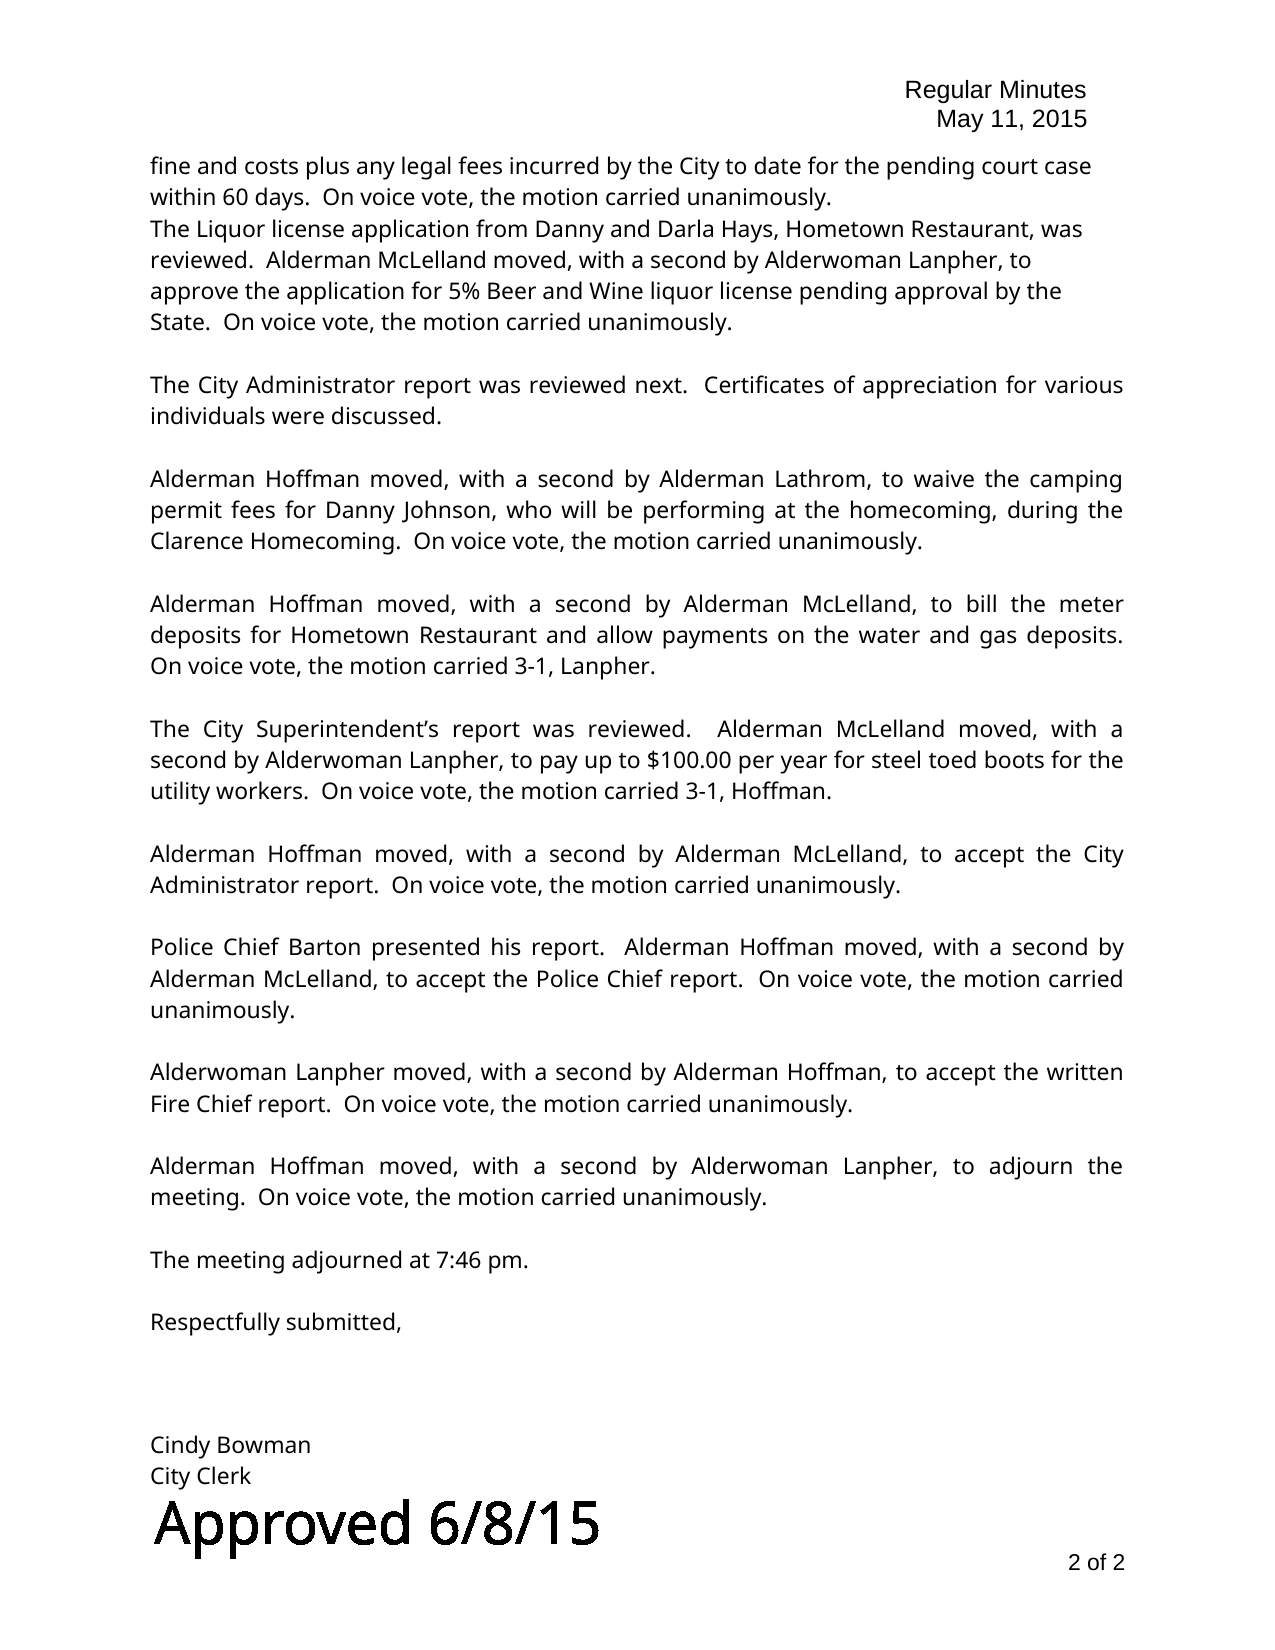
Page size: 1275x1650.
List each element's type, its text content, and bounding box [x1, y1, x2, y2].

text Alderwoman Lanpher moved, with a second by Alderman Hoffman, to accept the written Fire Chief report. On voice vote, the motion carried unanimously. [150, 1056, 1125, 1119]
text Respectfully submitted, [150, 1306, 1125, 1337]
text Alderman Hoffman moved, with a second by Alderman McLelland, to accept the City Administrator report. On voice vote, the motion carried unanimously. [150, 837, 1125, 900]
text Alderman Hoffman moved, with a second by Alderman McLelland, to bill the meter deposits for Hometown Restaurant and allow payments on the water and gas deposits. On voice vote, the motion carried 3-1, Lanpher. [150, 587, 1125, 681]
text City Clerk [150, 1460, 1125, 1491]
text The Liquor license application from Danny and Darla Hays, Hometown Restaurant, was reviewed. Alderman McLelland moved, with a second by Alderwoman Lanpher, to approve the application for 5% Beer and Wine liquor license pending approval by the State. On voice vote, the motion carried unanimously. [150, 212, 1125, 337]
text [150, 150, 1125, 212]
text Police Chief Barton presented his report. Alderman Hoffman moved, with a second by Alderman McLelland, to accept the Police Chief report. On voice vote, the motion carried unanimously. [150, 931, 1125, 1025]
text The City Superintendent’s report was reviewed. Alderman McLelland moved, with a second by Alderwoman Lanpher, to pay up to $100.00 per year for steel toed boots for the utility workers. On voice vote, the motion carried 3-1, Hoffman. [150, 712, 1125, 806]
text Alderman Hoffman moved, with a second by Alderman Lathrom, to waive the camping permit fees for Danny Johnson, who will be performing at the homecoming, during the Clarence Homecoming. On voice vote, the motion carried unanimously. [150, 462, 1125, 556]
text The City Administrator report was reviewed next. Certificates of appreciation for various individuals were discussed. [150, 369, 1125, 431]
text Alderman Hoffman moved, with a second by Alderwoman Lanpher, to adjourn the meeting. On voice vote, the motion carried unanimously. [150, 1150, 1125, 1212]
text Cindy Bowman [150, 1429, 1125, 1460]
text The meeting adjourned at 7:46 pm. [150, 1244, 1125, 1275]
